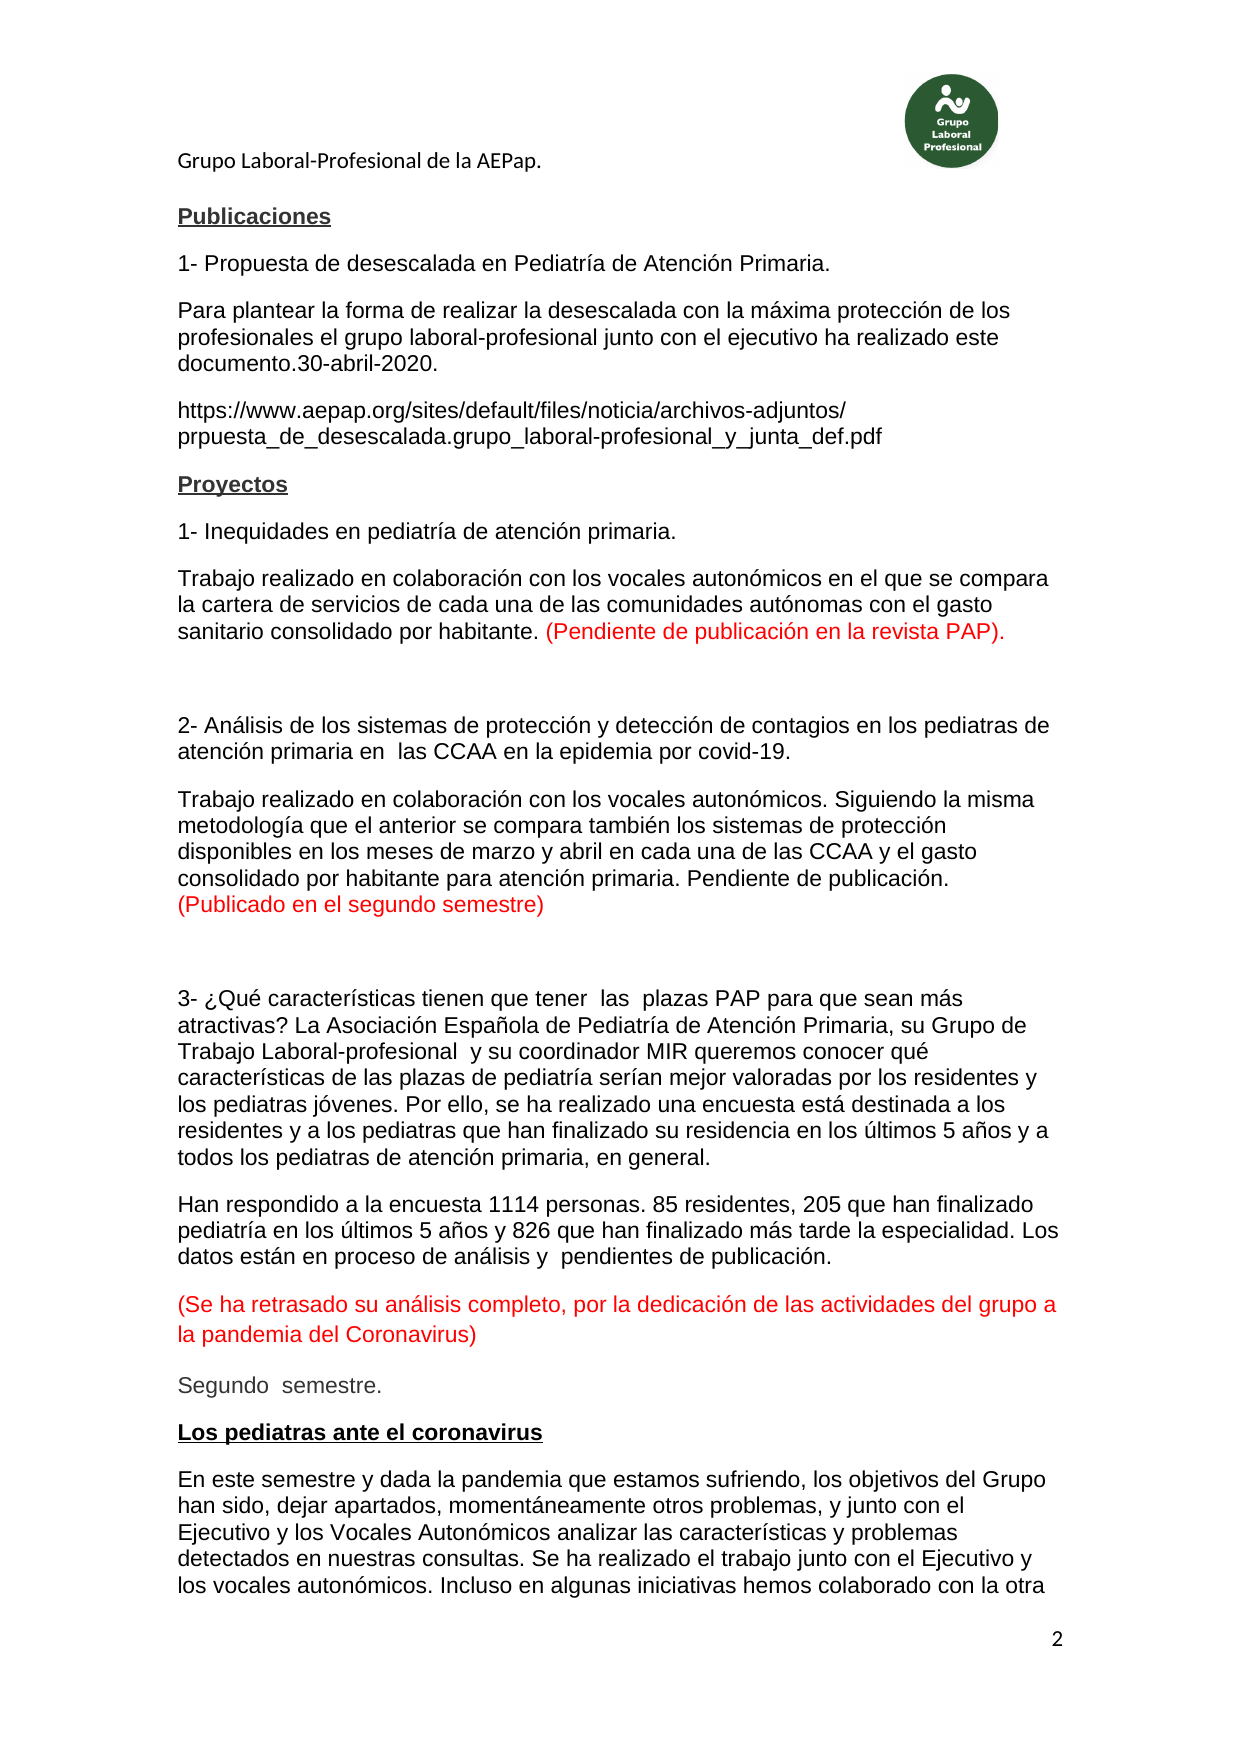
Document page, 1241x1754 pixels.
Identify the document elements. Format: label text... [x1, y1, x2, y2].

text Los pediatras ante el coronavirus [177, 1419, 1063, 1445]
text (Se ha retrasado su análisis completo, por la dedicación de las actividades del grupo a la pandemia del Coronavirus) [177, 1291, 1063, 1347]
text 3- ¿Qué características tienen que tener las plazas PAP para que sean más atractivas? La Asociación Española de Pediatría de Atención Primaria, su Grupo de Trabajo Laboral-profesional y su coordinador MIR queremos conocer qué características de las plazas de pediatría serían mejor valoradas por los residentes y los pediatras jóvenes. Por ello, se ha realizado una encuesta está destinada a los residentes y a los pediatras que han finalizado su residencia en los últimos 5 años y a todos los pediatras de atención primaria, en general. [177, 985, 1063, 1170]
text 2- Análisis de los sistemas de protección y detección de contagios en los pediatras de atención primaria en las CCAA en la epidemia por covid-19. [177, 712, 1063, 765]
text Publicaciones [177, 203, 1063, 229]
text https://www.aepap.org/sites/default/files/noticia/archivos-adjuntos/prpuesta_de_desescalada.grupo_laboral-profesional_y_junta_def.pdf [177, 397, 1063, 450]
text 1- Propuesta de desescalada en Pediatría de Atención Primaria. [177, 250, 1063, 276]
text Para plantear la forma de realizar la desescalada con la máxima protección de los profesionales el grupo laboral-profesional junto con el ejecutivo ha realizado este documento.30-abril-2020. [177, 297, 1063, 376]
text Trabajo realizado en colaboración con los vocales autonómicos. Siguiendo la misma metodología que el anterior se compara también los sistemas de protección disponibles en los meses de marzo y abril en cada una de las CCAA y el gasto consolidado por habitante para atención primaria. Pendiente de publicación. (Publicado en el segundo semestre) [177, 786, 1063, 917]
text Segundo semestre. [177, 1372, 1063, 1398]
text Han respondido a la encuesta 1114 personas. 85 residentes, 205 que han finalizado pediatría en los últimos 5 años y 826 que han finalizado más tarde la especialidad. Los datos están en proceso de análisis y pendientes de publicación. [177, 1191, 1063, 1270]
text Trabajo realizado en colaboración con los vocales autonómicos en el que se compara la cartera de servicios de cada una de las comunidades autónomas con el gasto sanitario consolidado por habitante. (Pendiente de publicación en la revista PAP). [177, 565, 1063, 644]
text Proyectos [177, 471, 1063, 497]
text 1- Inequidades en pediatría de atención primaria. [177, 518, 1063, 544]
picture [904, 73, 999, 169]
